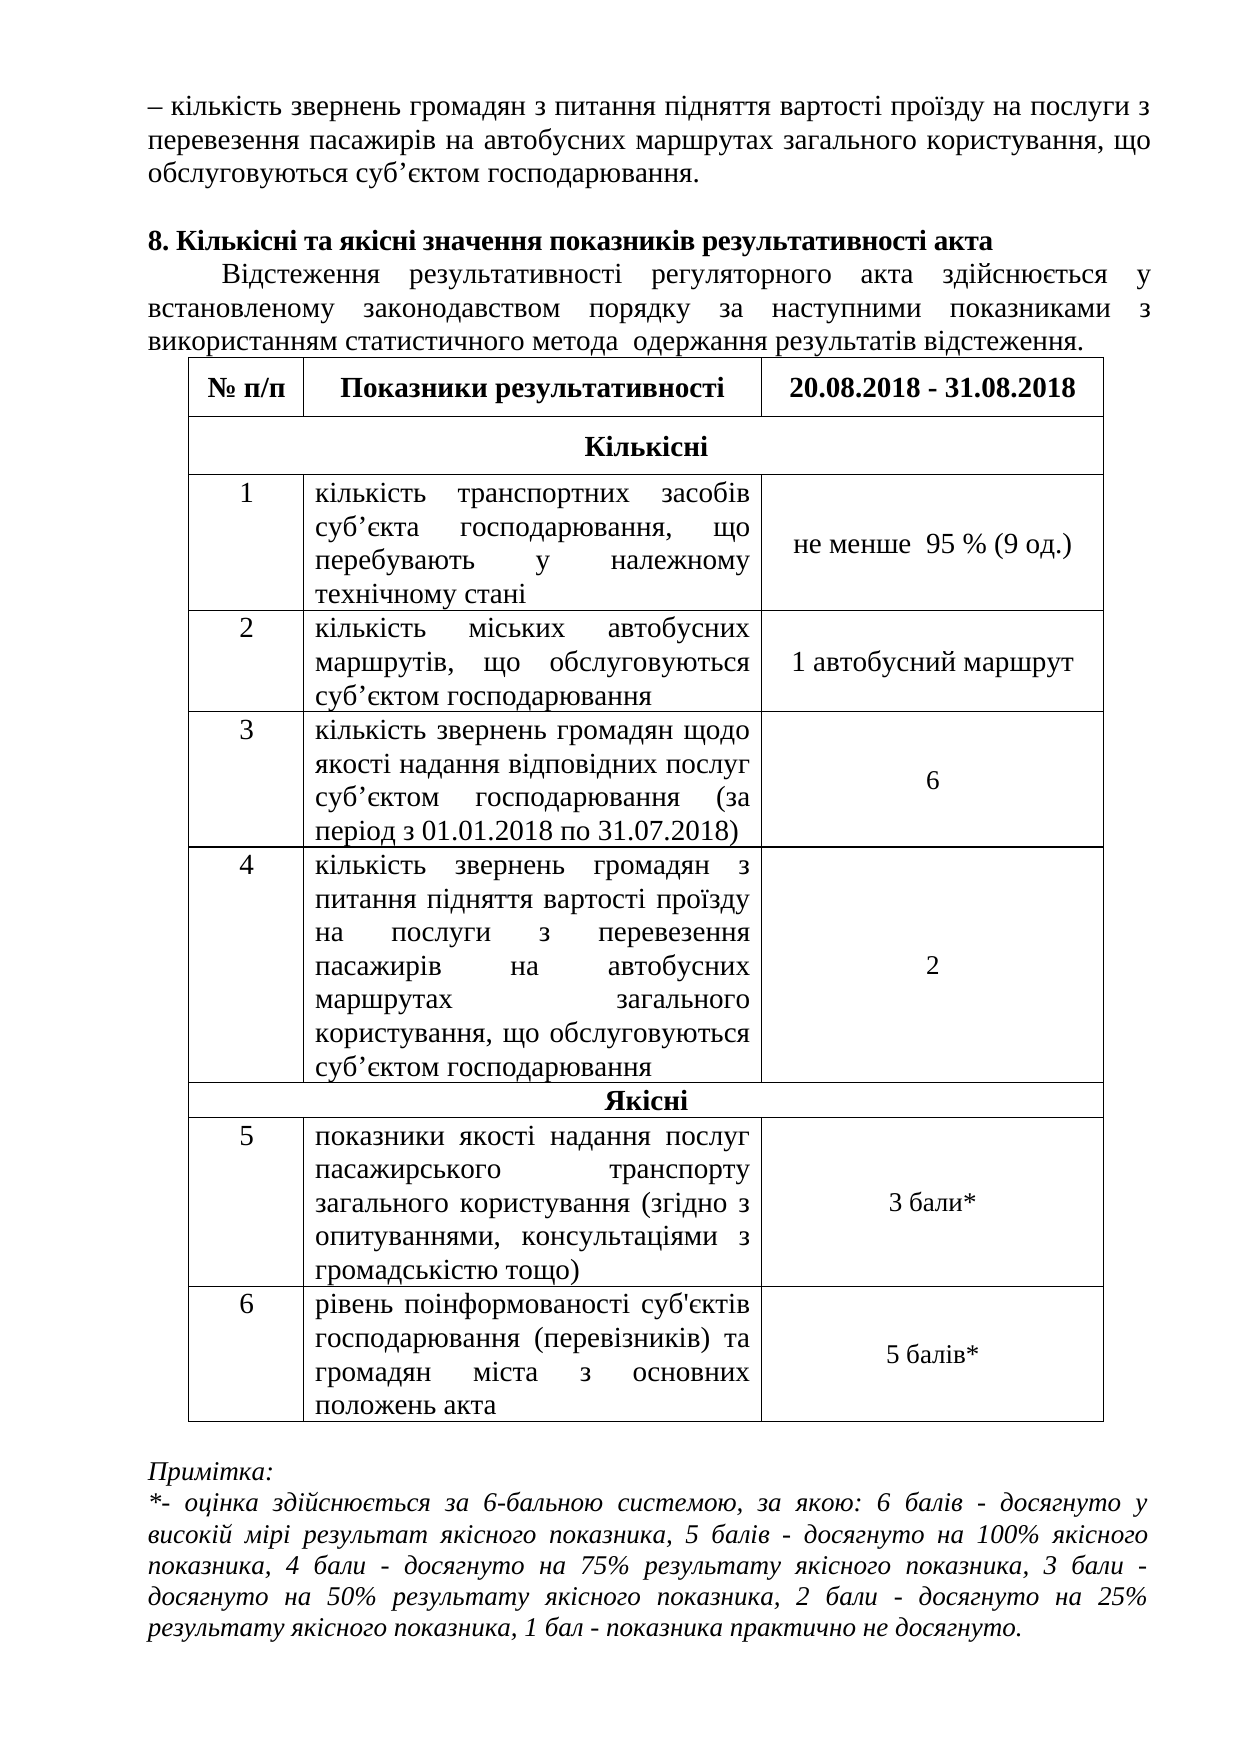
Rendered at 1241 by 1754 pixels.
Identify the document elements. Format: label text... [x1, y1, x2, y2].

table_cell показники якості надання послуг пасажирського транспорту загального користування (згідно з опитуваннями, консультаціями з громадськістю тощо) [304, 1118, 761, 1286]
text Примітка: [148, 1455, 1152, 1487]
table_cell кількість міських автобусних маршрутів, що обслуговуються суб’єктом господарювання [304, 611, 761, 711]
table_header 20.08.2018 - 31.08.2018 [762, 358, 1103, 416]
table_cell 1 [189, 475, 303, 609]
text *- оцінка здійснюється за 6-бальною системою, за якою: 6 балів - досягнуто у високій мірі результат якісного показника, 5 балів - досягнуто на 100% якісного показника, 4 бали - досягнуто на 75% результату якісного показника, 3 бали - досягнуто на 50% результату якісного показника, 2 бали - досягнуто на 25% результату якісного показника, 1 бал - показника практично не досягнуто. [148, 1487, 1152, 1642]
table_cell 3 [189, 712, 303, 846]
table_cell 1 автобусний маршрут [762, 611, 1103, 711]
table_cell Якісні [189, 1083, 1103, 1117]
table_cell 5 балів* [762, 1287, 1103, 1421]
text 8. Кількісні та якісні значення показників результативності акта [148, 223, 1152, 256]
table_cell 2 [762, 848, 1103, 1082]
table_header № п/п [189, 358, 303, 416]
table_cell 3 бали* [762, 1118, 1103, 1286]
table_cell кількість транспортних засобів суб’єкта господарювання, що перебувають у належному технічному стані [304, 475, 761, 609]
table_header Показники результативності [304, 358, 761, 416]
table_cell кількість звернень громадян щодо якості надання відповідних послуг суб’єктом господарювання (за період з 01.01.2018 по 31.07.2018) [304, 712, 761, 846]
table_cell 4 [189, 848, 303, 1082]
table_cell Кількісні [189, 417, 1103, 474]
table_cell 6 [762, 712, 1103, 846]
table_cell 6 [189, 1287, 303, 1421]
text Відстеження результативності регуляторного акта здійснюється у встановленому законодавством порядку за наступними показниками з використанням статистичного метода одержання результатів відстеження. [148, 256, 1152, 357]
table_cell кількість звернень громадян з питання підняття вартості проїзду на послуги з перевезення пасажирів на автобусних маршрутах загального користування, що обслуговуються суб’єктом господарювання [304, 848, 761, 1082]
table_cell 2 [189, 611, 303, 711]
table_cell 5 [189, 1118, 303, 1286]
text – кількість звернень громадян з питання підняття вартості проїзду на послуги з перевезення пасажирів на автобусних маршрутах загального користування, що обслуговуються суб’єктом господарювання. [148, 88, 1152, 189]
table_cell не менше 95 % (9 од.) [762, 475, 1103, 609]
table_cell рівень поінформованості суб'єктів господарювання (перевізників) та громадян міста з основних положень акта [304, 1287, 761, 1421]
